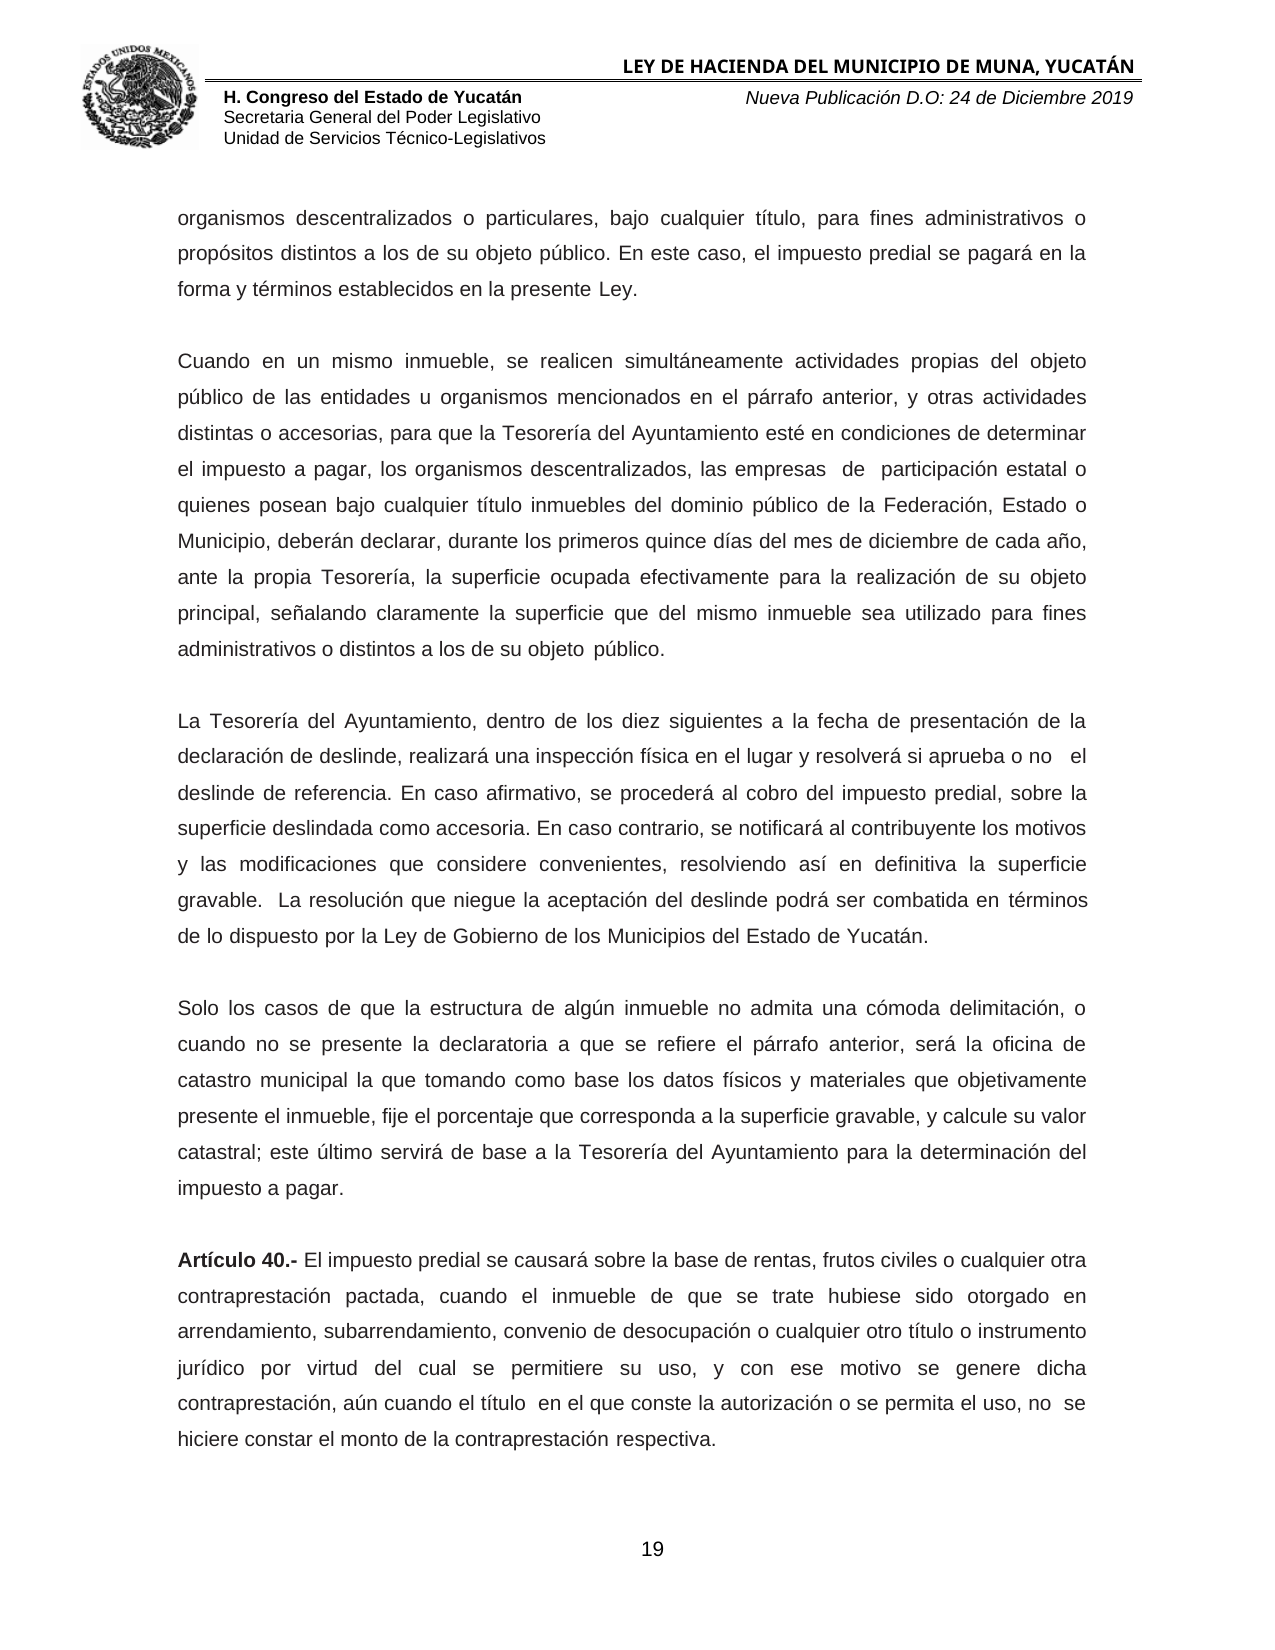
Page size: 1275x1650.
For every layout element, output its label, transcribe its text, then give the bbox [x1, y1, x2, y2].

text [177, 205, 1088, 301]
text Artículo 40.- El impuesto predial se causará sobre la base de rentas, frutos civiles o cualquier otra contraprestación pactada, cuando el inmueble de que se trate hubiese sido otorgado en arrendamiento, subarrendamiento, convenio de desocupación o cualquier otro título o instrumento jurídico por virtud del cual se permitiere su uso, y con ese motivo se genere dicha contraprestación, aún cuando el título en el que conste la autorización o se permita el uso, no se hiciere constar el monto de la contraprestación respectiva. [177, 1247, 1088, 1451]
text Cuando en un mismo inmueble, se realicen simultáneamente actividades propias del objeto público de las entidades u organismos mencionados en el párrafo anterior, y otras actividades distintas o accesorias, para que la Tesorería del Ayuntamiento esté en condiciones de determinar el impuesto a pagar, los organismos descentralizados, las empresas de participación estatal o quienes posean bajo cualquier título inmuebles del dominio público de la Federación, Estado o Municipio, deberán declarar, durante los primeros quince días del mes de diciembre de cada año, ante la propia Tesorería, la superficie ocupada efectivamente para la realización de su objeto principal, señalando claramente la superficie que del mismo inmueble sea utilizado para fines administrativos o distintos a los de su objeto público. [177, 349, 1088, 661]
text Solo los casos de que la estructura de algún inmueble no admita una cómoda delimitación, o cuando no se presente la declaratoria a que se refiere el párrafo anterior, será la oficina de catastro municipal la que tomando como base los datos físicos y materiales que objetivamente presente el inmueble, fije el porcentaje que corresponda a la superficie gravable, y calcule su valor catastral; este último servirá de base a la Tesorería del Ayuntamiento para la determinación del impuesto a pagar. [177, 996, 1088, 1199]
text La Tesorería del Ayuntamiento, dentro de los diez siguientes a la fecha de presentación de la declaración de deslinde, realizará una inspección física en el lugar y resolverá si aprueba o no el deslinde de referencia. En caso afirmativo, se procederá al cobro del impuesto predial, sobre la superficie deslindada como accesoria. En caso contrario, se notificará al contribuyente los motivos y las modificaciones que considere convenientes, resolviendo así en definitiva la superficie gravable. La resolución que niegue la aceptación del deslinde podrá ser combatida en términos de lo dispuesto por la Ley de Gobierno de los Municipios del Estado de Yucatán. [177, 708, 1088, 948]
